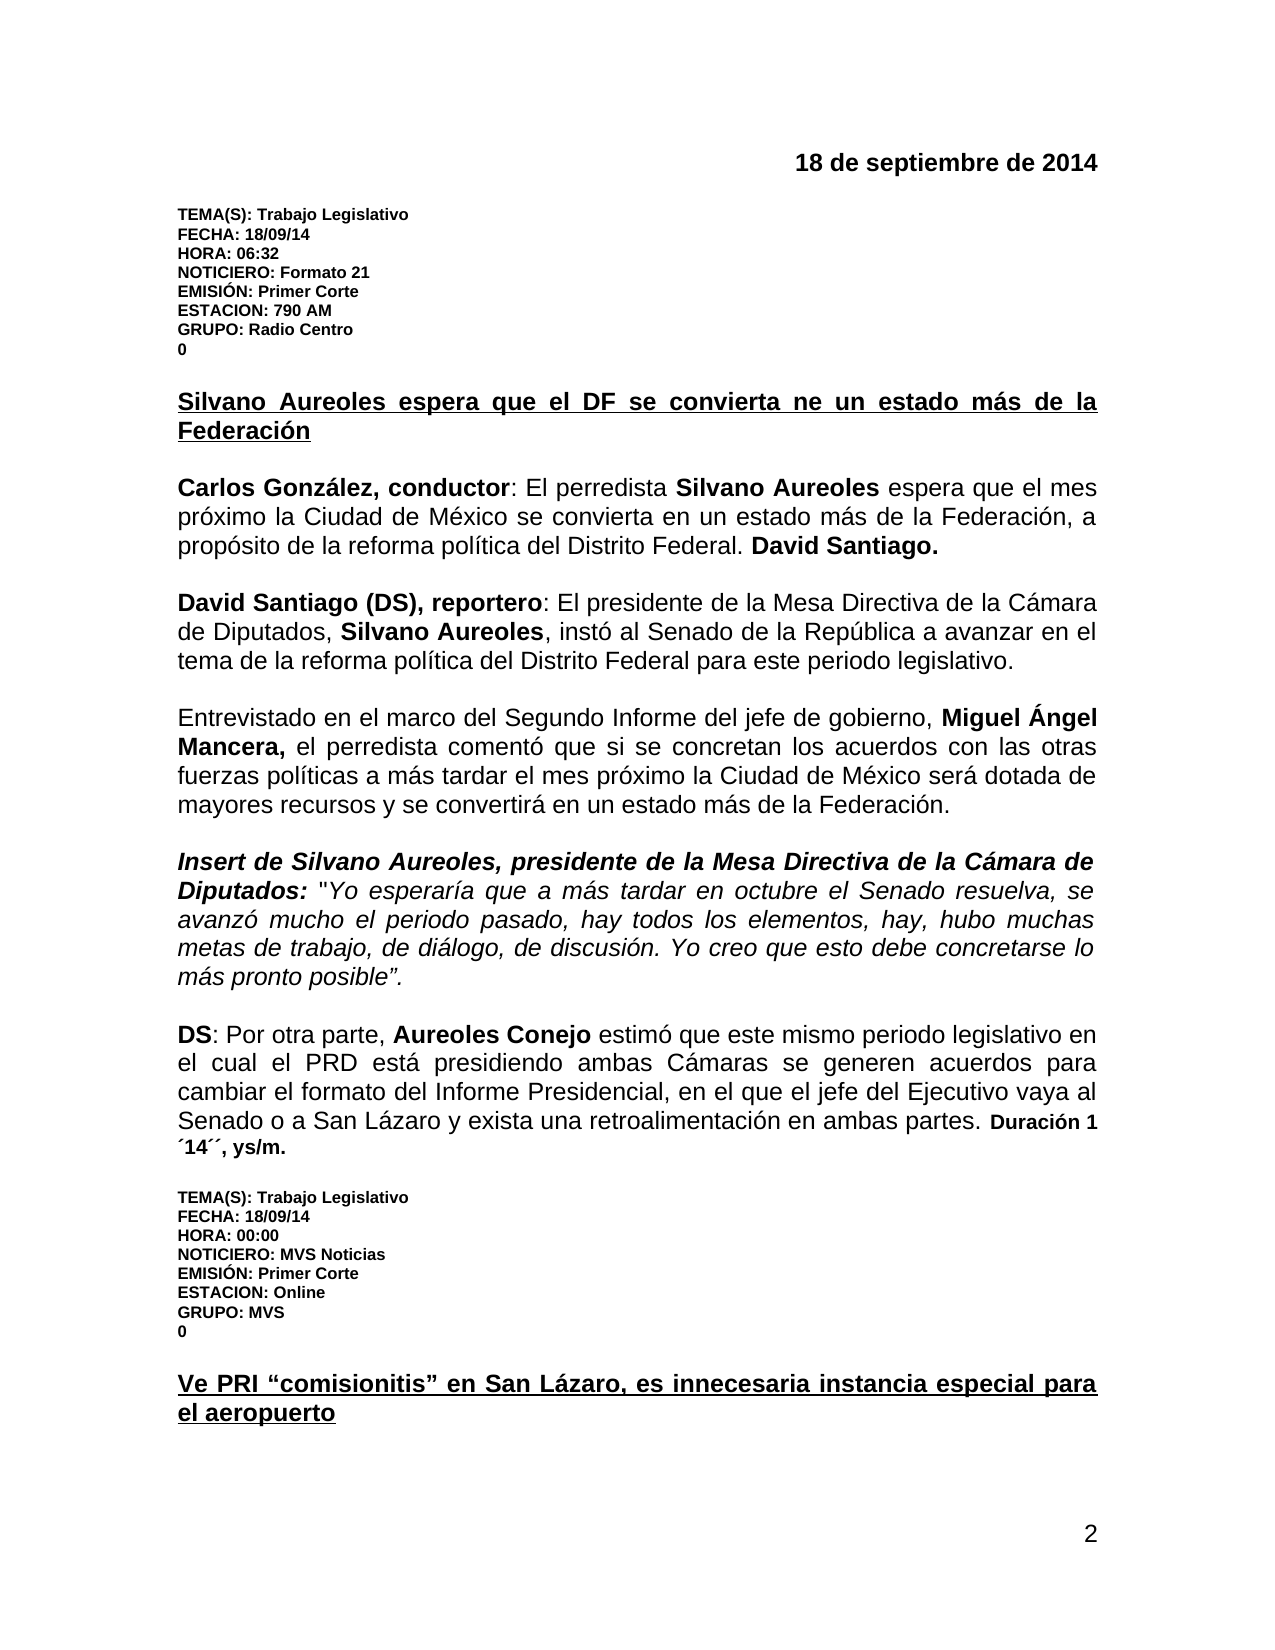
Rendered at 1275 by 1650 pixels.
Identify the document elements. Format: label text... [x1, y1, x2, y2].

text TEMA(S): Trabajo Legislativo [177, 1187, 1098, 1207]
text TEMA(S): Trabajo Legislativo [177, 205, 1098, 224]
text Carlos González, conductor: El perredista Silvano Aureoles espera que el mes próximo la Ciudad de México se convierta en un estado más de la Federación, a propósito de la reforma política del Distrito Federal. David Santiago. [177, 473, 1098, 560]
text Insert de Silvano Aureoles, presidente de la Mesa Directiva de la Cámara de Diputados: "Yo esperaría que a más tardar en octubre el Senado resuelva, se avanzó mucho el periodo pasado, hay todos los elementos, hay, hubo muchas metas de trabajo, de diálogo, de discusión. Yo creo que esto debe concretarse lo más pronto posible”. [177, 847, 1098, 991]
text NOTICIERO: Formato 21 [177, 263, 1098, 282]
text 0 [177, 1322, 1098, 1341]
text GRUPO: Radio Centro [177, 320, 1098, 339]
text Ve PRI “comisionitis” en San Lázaro, es innecesaria instancia especial para el aeropuerto [177, 1395, 1098, 1427]
text ESTACION: 790 AM [177, 301, 1098, 320]
text FECHA: 18/09/14 [177, 1207, 1098, 1226]
text Entrevistado en el marco del Segundo Informe del jefe de gobierno, Miguel Ángel Mancera, el perredista comentó que si se concretan los acuerdos con las otras fuerzas políticas a más tardar el mes próximo la Ciudad de México será dotada de mayores recursos y se convertirá en un estado más de la Federación. [177, 703, 1098, 818]
text GRUPO: MVS [177, 1302, 1098, 1322]
text EMISIÓN: Primer Corte [177, 282, 1098, 301]
text 18 de septiembre de 2014 [177, 148, 1098, 176]
text FECHA: 18/09/14 [177, 224, 1098, 243]
text 0 [177, 339, 1098, 358]
text NOTICIERO: MVS Noticias [177, 1245, 1098, 1264]
text Silvano Aureoles espera que el DF se convierta ne un estado más de la Federación [177, 387, 1098, 412]
text David Santiago (DS), reportero: El presidente de la Mesa Directiva de la Cámara de Diputados, Silvano Aureoles, instó al Senado de la República a avanzar en el tema de la reforma política del Distrito Federal para este periodo legislativo. [177, 588, 1098, 675]
text Silvano Aureoles espera que el DF se convierta ne un estado más de la Federación [177, 413, 1098, 445]
text Ve PRI “comisionitis” en San Lázaro, es innecesaria instancia especial para el aeropuerto [177, 1369, 1098, 1394]
text EMISIÓN: Primer Corte [177, 1264, 1098, 1283]
text HORA: 00:00 [177, 1226, 1098, 1245]
text HORA: 06:32 [177, 243, 1098, 263]
text ESTACION: Online [177, 1283, 1098, 1302]
text DS: Por otra parte, Aureoles Conejo estimó que este mismo periodo legislativo en el cual el PRD está presidiendo ambas Cámaras se generen acuerdos para cambiar el formato del Informe Presidencial, en el que el jefe del Ejecutivo vaya al Senado o a San Lázaro y exista una retroalimentación en ambas partes. Duración 1´14´´, ys/m. [177, 1020, 1098, 1159]
